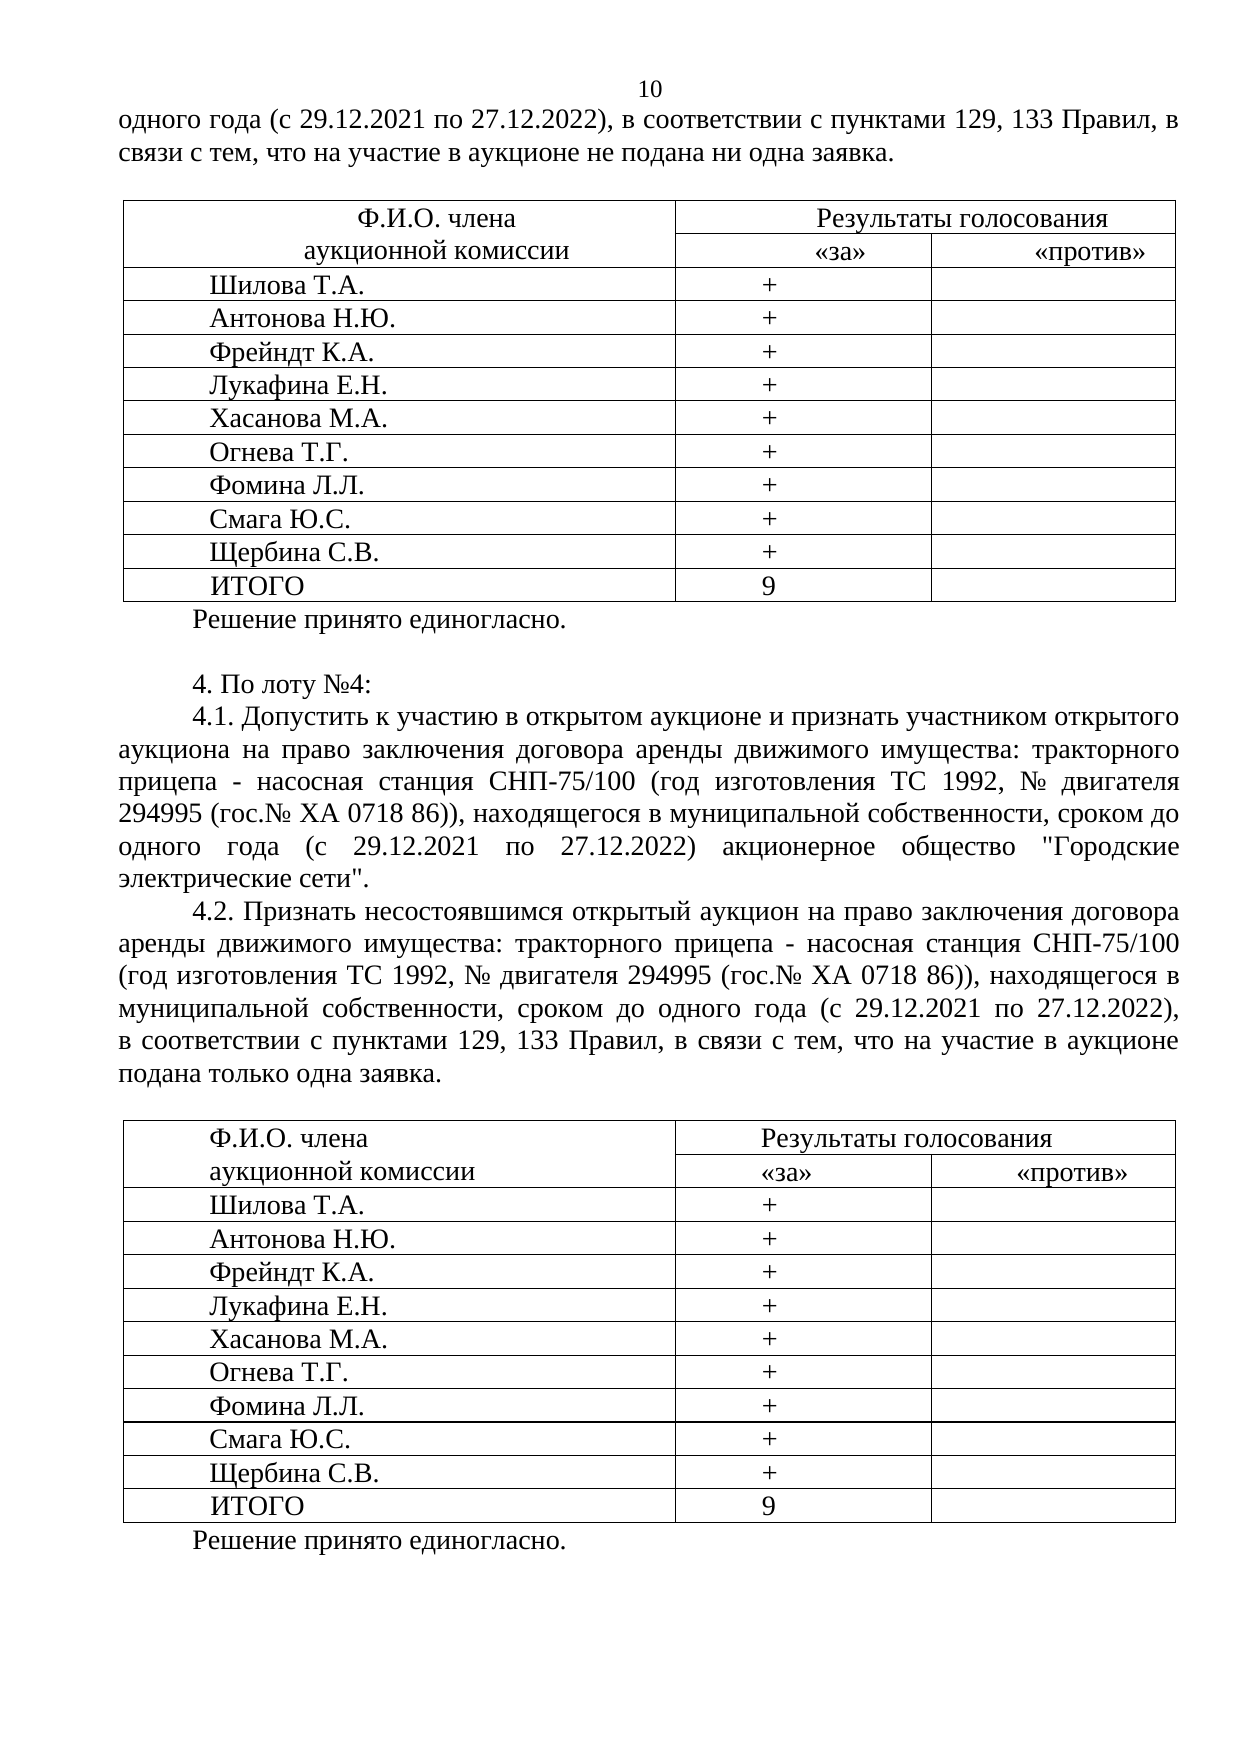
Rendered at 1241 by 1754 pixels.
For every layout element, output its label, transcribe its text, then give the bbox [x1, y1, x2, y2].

table_cell «против» [932, 1155, 1175, 1187]
table_cell 9 [676, 569, 931, 601]
table_cell Смага Ю.С. [124, 502, 675, 534]
table_cell + [676, 435, 931, 467]
text 4.2. Признать несостоявшимся открытый аукцион на право заключения договора аренды движимого имущества: тракторного прицепа - насосная станция СНП-75/100 (год изготовления ТС 1992, № двигателя 294995 (гос.№ ХА 0718 86)), находящегося в муниципальной собственности, сроком до одного года (с 29.12.2021 по 27.12.2022), в соответствии с пунктами 129, 133 Правил, в связи с тем, что на участие в аукционе подана только одна заявка. [118, 894, 1181, 1088]
table_header Ф.И.О. члена аукционной комиссии [124, 201, 675, 267]
table_header Результаты голосования [676, 1121, 1175, 1154]
text 4. По лоту №4: [118, 667, 1181, 699]
table_cell [932, 1489, 1175, 1522]
table_cell Шилова Т.А. [124, 268, 675, 300]
table_header Ф.И.О. члена аукционной комиссии [124, 1121, 675, 1187]
table_cell [932, 268, 1175, 300]
text 4.1. Допустить к участию в открытом аукционе и признать участником открытого аукциона на право заключения договора аренды движимого имущества: тракторного прицепа - насосная станция СНП-75/100 (год изготовления ТС 1992, № двигателя 294995 (гос.№ ХА 0718 86)), находящегося в муниципальной собственности, сроком до одного года (с 29.12.2021 по 27.12.2022) акционерное общество "Городские электрические сети". [118, 699, 1181, 894]
table_cell + [676, 1389, 931, 1421]
table_cell «за» [676, 1155, 931, 1187]
table_cell + [676, 1356, 931, 1388]
table_cell ИТОГО [124, 1489, 675, 1522]
table_cell + [676, 1255, 931, 1288]
table_cell [932, 1188, 1175, 1221]
table_cell + [676, 1289, 931, 1321]
table_cell ИТОГО [124, 569, 675, 601]
table_cell + [676, 1188, 931, 1221]
table_header Результаты голосования [676, 201, 1175, 233]
table_cell + [676, 335, 931, 367]
table_cell Хасанова М.А. [124, 1322, 675, 1354]
table_cell + [676, 1423, 931, 1455]
table_cell [932, 368, 1175, 400]
table_cell [932, 1255, 1175, 1288]
table_cell Фрейндт К.А. [124, 1255, 675, 1288]
table_cell [932, 1289, 1175, 1321]
table_cell [932, 401, 1175, 434]
table_cell [932, 535, 1175, 568]
table_cell [932, 301, 1175, 333]
table_cell Щербина С.В. [124, 535, 675, 568]
table_cell [932, 502, 1175, 534]
table_cell Антонова Н.Ю. [124, 301, 675, 333]
table_cell Фрейндт К.А. [124, 335, 675, 367]
table_cell [932, 569, 1175, 601]
table_cell + [676, 1222, 931, 1254]
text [118, 103, 1181, 167]
table_cell Щербина С.В. [124, 1456, 675, 1488]
table_cell + [676, 468, 931, 501]
table_cell Фомина Л.Л. [124, 1389, 675, 1421]
table_cell + [676, 1322, 931, 1354]
table_cell [932, 435, 1175, 467]
table_cell [932, 1222, 1175, 1254]
table_cell «против» [932, 234, 1175, 267]
table_cell + [676, 502, 931, 534]
text Решение принято единогласно. [118, 602, 1181, 634]
table_cell [932, 1423, 1175, 1455]
table_cell 9 [676, 1489, 931, 1522]
table_cell [932, 1322, 1175, 1354]
table_cell Лукафина Е.Н. [124, 1289, 675, 1321]
table_cell + [676, 535, 931, 568]
table_cell + [676, 368, 931, 400]
table_cell Огнева Т.Г. [124, 435, 675, 467]
table_cell + [676, 301, 931, 333]
table_cell Шилова Т.А. [124, 1188, 675, 1221]
table_cell Смага Ю.С. [124, 1423, 675, 1455]
table_cell [932, 1389, 1175, 1421]
table_cell Антонова Н.Ю. [124, 1222, 675, 1254]
table_cell [932, 335, 1175, 367]
table_cell [932, 1456, 1175, 1488]
table_cell Хасанова М.А. [124, 401, 675, 434]
table_cell «за» [676, 234, 931, 267]
text Решение принято единогласно. [118, 1523, 1181, 1555]
table_cell + [676, 401, 931, 434]
table_cell Лукафина Е.Н. [124, 368, 675, 400]
table_cell Огнева Т.Г. [124, 1356, 675, 1388]
table_cell [932, 1356, 1175, 1388]
table_cell [932, 468, 1175, 501]
table_cell + [676, 1456, 931, 1488]
table_cell Фомина Л.Л. [124, 468, 675, 501]
table_cell + [676, 268, 931, 300]
